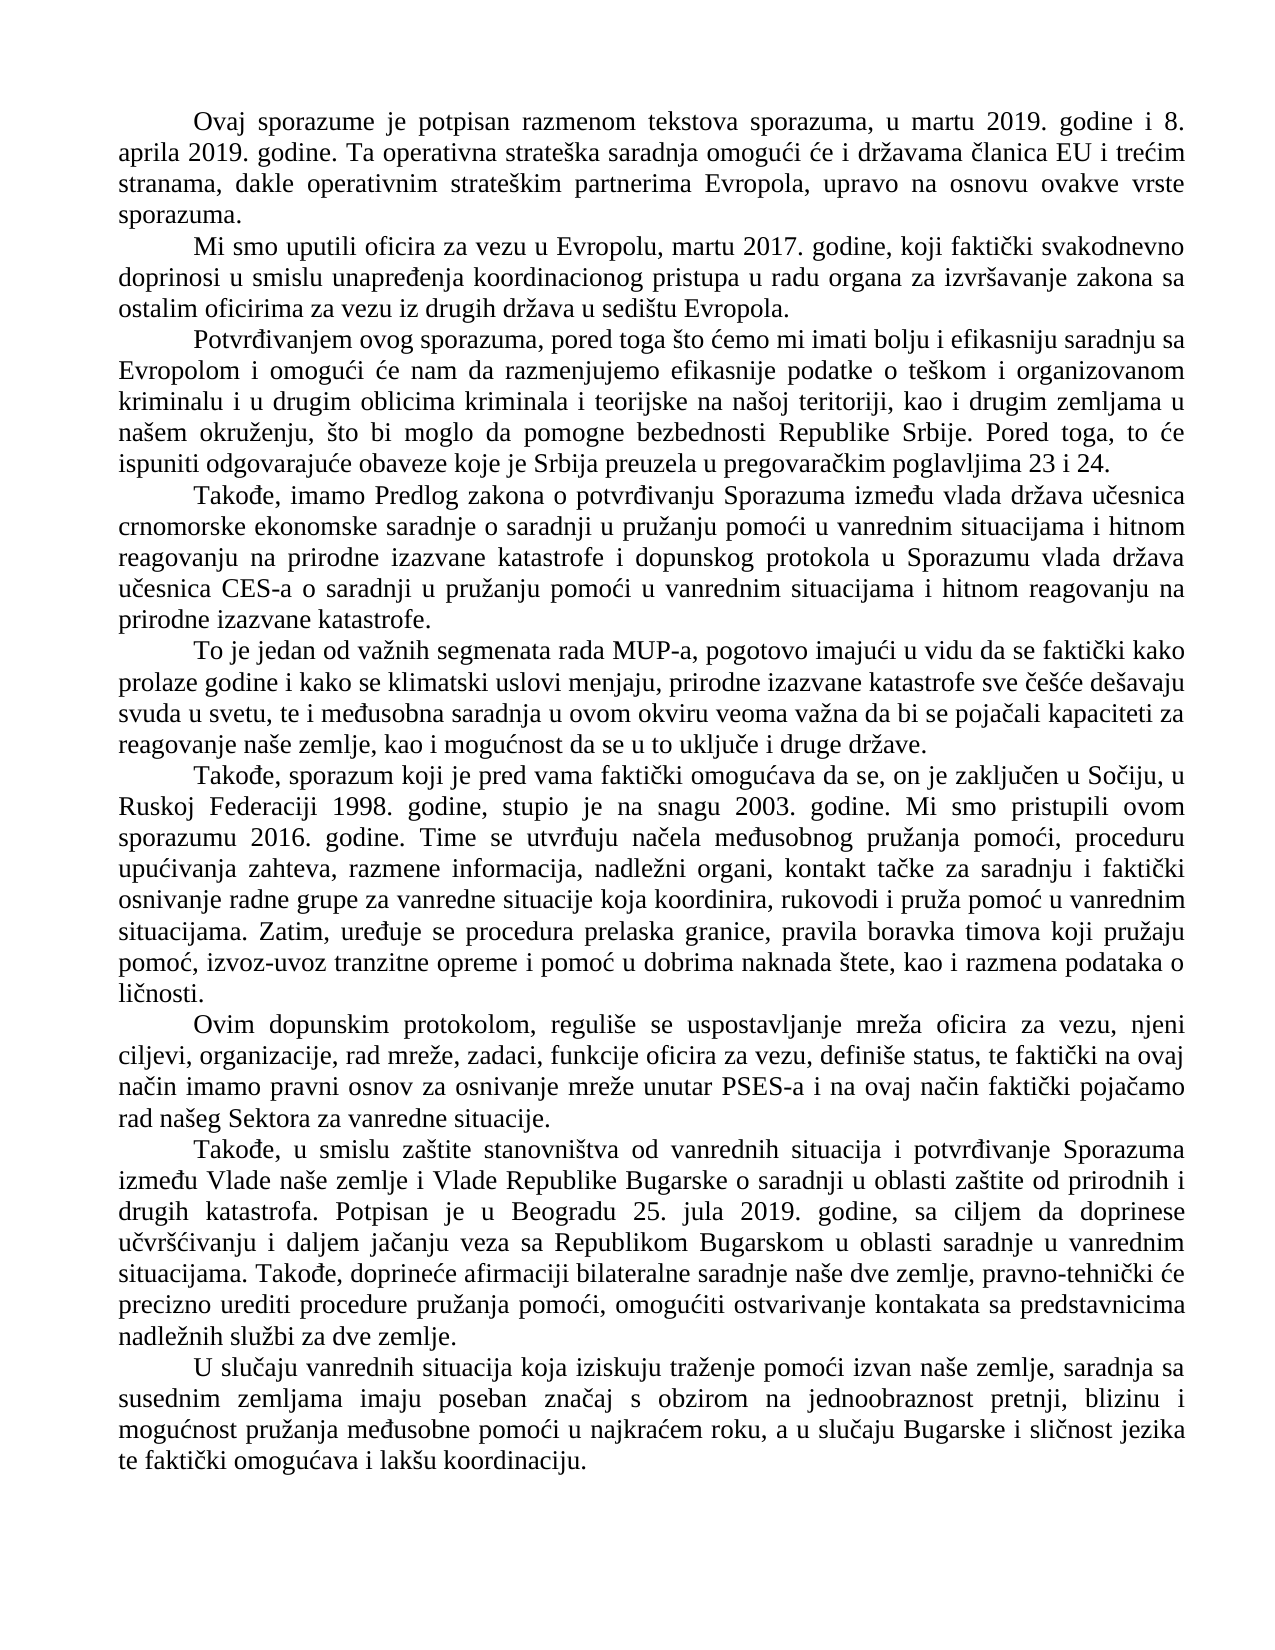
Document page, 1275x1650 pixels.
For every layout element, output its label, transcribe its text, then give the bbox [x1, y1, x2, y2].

text Takođe, u smislu zaštite stanovništva od vanrednih situacija i potvrđivanje Sporazuma između Vlade naše zemlje i Vlade Republike Bugarske o saradnji u oblasti zaštite od prirodnih i drugih katastrofa. Potpisan je u Beogradu 25. jula 2019. godine, sa ciljem da doprinese učvršćivanju i daljem jačanju veza sa Republikom Bugarskom u oblasti saradnje u vanrednim situacijama. Takođe, doprineće afirmaciji bilateralne saradnje naše dve zemlje, pravno-tehnički će precizno urediti procedure pružanja pomoći, omogućiti ostvarivanje kontakata sa predstavnicima nadležnih službi za dve zemlje. [118, 1133, 1186, 1351]
text Takođe, imamo Predlog zakona o potvrđivanju Sporazuma između vlada država učesnica crnomorske ekonomske saradnje o saradnji u pružanju pomoći u vanrednim situacijama i hitnom reagovanju na prirodne izazvane katastrofe i dopunskog protokola u Sporazumu vlada država učesnica CES-a o saradnji u pružanju pomoći u vanrednim situacijama i hitnom reagovanju na prirodne izazvane katastrofe. [118, 479, 1186, 634]
text Takođe, sporazum koji je pred vama faktički omogućava da se, on je zaključen u Sočiju, u Ruskoj Federaciji 1998. godine, stupio je na snagu 2003. godine. Mi smo pristupili ovom sporazumu 2016. godine. Time se utvrđuju načela međusobnog pružanja pomoći, proceduru upućivanja zahteva, razmene informacija, nadležni organi, kontakt tačke za saradnju i faktički osnivanje radne grupe za vanredne situacije koja koordinira, rukovodi i pruža pomoć u vanrednim situacijama. Zatim, uređuje se procedura prelaska granice, pravila boravka timova koji pružaju pomoć, izvoz-uvoz tranzitne opreme i pomoć u dobrima naknada štete, kao i razmena podataka o ličnosti. [118, 759, 1186, 1008]
text Potvrđivanjem ovog sporazuma, pored toga što ćemo mi imati bolju i efikasniju saradnju sa Evropolom i omogući će nam da razmenjujemo efikasnije podatke o teškom i organizovanom kriminalu i u drugim oblicima kriminala i teorijske na našoj teritoriji, kao i drugim zemljama u našem okruženju, što bi moglo da pomogne bezbednosti Republike Srbije. Pored toga, to će ispuniti odgovarajuće obaveze koje je Srbija preuzela u pregovaračkim poglavljima 23 i 24. [118, 323, 1186, 479]
text U slučaju vanrednih situacija koja iziskuju traženje pomoći izvan naše zemlje, saradnja sa susednim zemljama imaju poseban značaj s obzirom na jednoobraznost pretnji, blizinu i mogućnost pružanja međusobne pomoći u najkraćem roku, a u slučaju Bugarske i sličnost jezika te faktički omogućava i lakšu koordinaciju. [118, 1351, 1186, 1475]
text Mi smo uputili oficira za vezu u Evropolu, martu 2017. godine, koji faktički svakodnevno doprinosi u smislu unapređenja koordinacionog pristupa u radu organa za izvršavanje zakona sa ostalim oficirima za vezu iz drugih država u sedištu Evropola. [118, 229, 1186, 323]
text To je jedan od važnih segmenata rada MUP-a, pogotovo imajući u vidu da se faktički kako prolaze godine i kako se klimatski uslovi menjaju, prirodne izazvane katastrofe sve češće dešavaju svuda u svetu, te i međusobna saradnja u ovom okviru veoma važna da bi se pojačali kapaciteti za reagovanje naše zemlje, kao i mogućnost da se u to uključe i druge države. [118, 634, 1186, 759]
text Ovaj sporazume je potpisan razmenom tekstova sporazuma, u martu 2019. godine i 8. aprila 2019. godine. Ta operativna strateška saradnja omogući će i državama članica EU i trećim stranama, dakle operativnim strateškim partnerima Evropola, upravo na osnovu ovakve vrste sporazuma. [118, 105, 1186, 229]
text Ovim dopunskim protokolom, reguliše se uspostavljanje mreža oficira za vezu, njeni ciljevi, organizacije, rad mreže, zadaci, funkcije oficira za vezu, definiše status, te faktički na ovaj način imamo pravni osnov za osnivanje mreže unutar PSES-a i na ovaj način faktički pojačamo rad našeg Sektora za vanredne situacije. [118, 1008, 1186, 1133]
